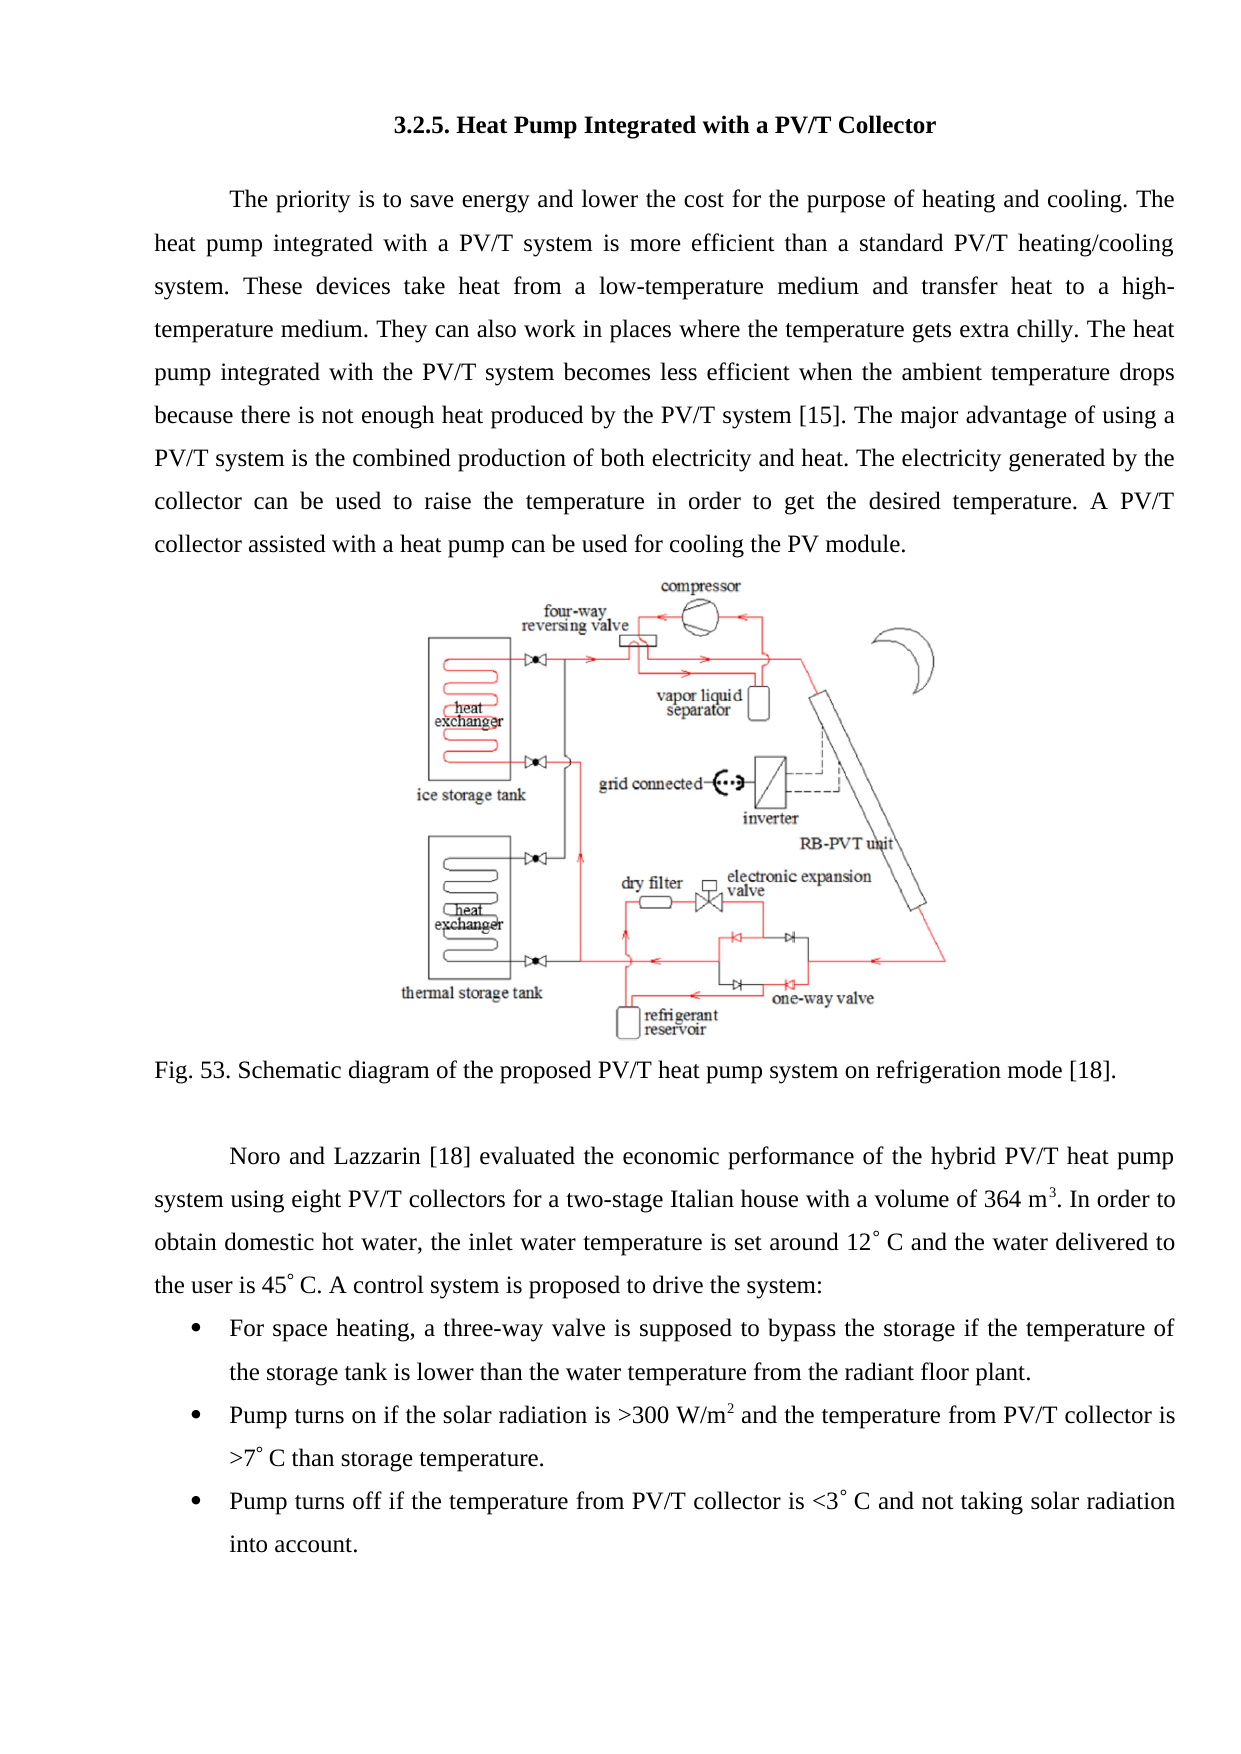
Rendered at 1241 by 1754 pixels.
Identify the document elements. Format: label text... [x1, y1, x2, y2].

text Fig. 53. Schematic diagram of the proposed PV/T heat pump system on refrigeration mode [18]. [154, 1055, 1176, 1083]
text The priority is to save energy and lower the cost for the purpose of heating and cooling. The heat pump integrated with a PV/T system is more efficient than a standard PV/T heating/cooling system. These devices take heat from a low-temperature medium and transfer heat to a high-temperature medium. They can also work in places where the temperature gets extra chilly. The heat pump integrated with the PV/T system becomes less efficient when the ambient temperature drops because there is not enough heat produced by the PV/T system [15]. The major advantage of using a PV/T system is the combined production of both electricity and heat. The electricity generated by the collector can be used to raise the temperature in order to get the desired temperature. A PV/T collector assisted with a heat pump can be used for cooling the PV module. [154, 184, 1176, 558]
list For space heating, a three-way valve is supposed to bypass the storage if the temperature of the storage tank is lower than the water temperature from the radiant floor plant. [192, 1313, 1176, 1385]
text Noro and Lazzarin [18] evaluated the economic performance of the hybrid PV/T heat pump system using eight PV/T collectors for a two-stage Italian house with a volume of 364 m3. In order to obtain domestic hot water, the inlet water temperature is set around 12 C and the water delivered to the user is 45 C. A control system is proposed to drive the system: [154, 1141, 1176, 1299]
list Pump turns off if the temperature from PV/T collector is <3 C and not taking solar radiation into account. [192, 1486, 1176, 1558]
list Pump turns on if the solar radiation is >300 W/m2 and the temperature from PV/T collector is >7 C than storage temperature. [192, 1400, 1176, 1472]
subtitle 3.2.5. Heat Pump Integrated with a PV/T Collector [154, 110, 1176, 139]
picture [375, 572, 955, 1041]
